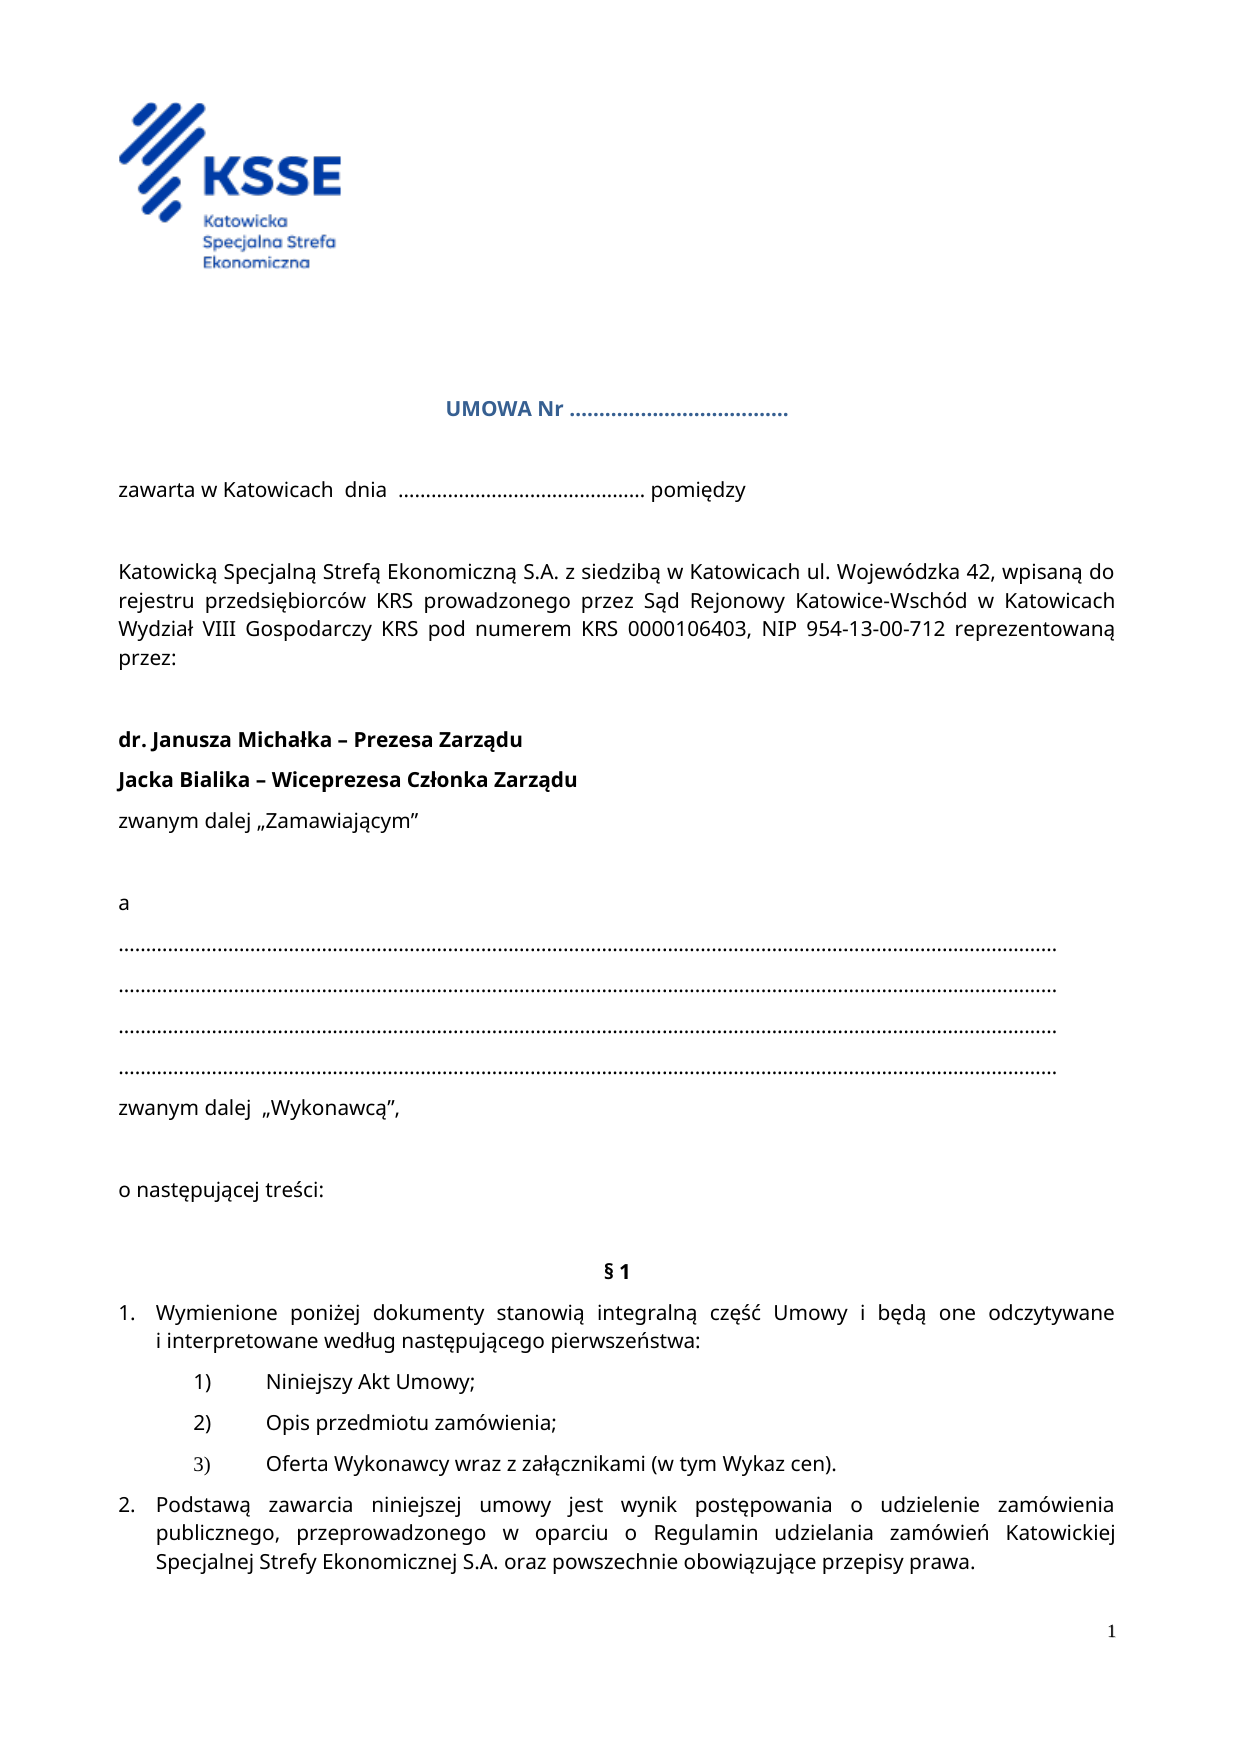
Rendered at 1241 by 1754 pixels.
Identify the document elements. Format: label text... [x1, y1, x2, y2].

list Oferta Wykonawcy wraz z załącznikami (w tym Wykaz cen). [193, 1449, 1116, 1477]
text § 1 [118, 1257, 1116, 1285]
text a [118, 888, 1116, 917]
text zawarta w Katowicach dnia ……………………………………… pomiędzy [118, 476, 1116, 504]
list Podstawą zawarcia niniejszej umowy jest wynik postępowania o udzielenie zamówienia publicznego, przeprowadzonego w oparciu o Regulamin udzielania zamówień Katowickiej Specjalnej Strefy Ekonomicznej S.A. oraz powszechnie obowiązujące przepisy prawa. [118, 1490, 1116, 1575]
text zwanym dalej „Zamawiającym” [118, 807, 1116, 835]
text zwanym dalej „Wykonawcą”, [118, 1093, 1116, 1122]
text ……………………………………………………………………………………………………………………………………………………… [118, 1011, 1116, 1040]
picture [118, 102, 344, 271]
list Opis przedmiotu zamówienia; [193, 1408, 1116, 1437]
subtitle UMOWA Nr ………………………………. [118, 394, 1116, 422]
list Wymienione poniżej dokumenty stanowią integralną część Umowy i będą one odczytywane i interpretowane według następującego pierwszeństwa: [118, 1298, 1116, 1355]
text Katowicką Specjalną Strefą Ekonomiczną S.A. z siedzibą w Katowicach ul. Wojewódzka 42, wpisaną do rejestru przedsiębiorców KRS prowadzonego przez Sąd Rejonowy Katowice-Wschód w Katowicach Wydział VIII Gospodarczy KRS pod numerem KRS 0000106403, NIP 954-13-00-712 reprezentowaną przez: [118, 557, 1116, 671]
text ……………………………………………………………………………………………………………………………………………………… [118, 929, 1116, 958]
text ……………………………………………………………………………………………………………………………………………………… [118, 1052, 1116, 1081]
text dr. Janusza Michałka – Prezesa Zarządu [118, 725, 1116, 753]
list Niniejszy Akt Umowy; [193, 1367, 1116, 1396]
text ……………………………………………………………………………………………………………………………………………………… [118, 970, 1116, 999]
text o następującej treści: [118, 1175, 1116, 1203]
text Jacka Bialika – Wiceprezesa Członka Zarządu [118, 766, 1116, 794]
